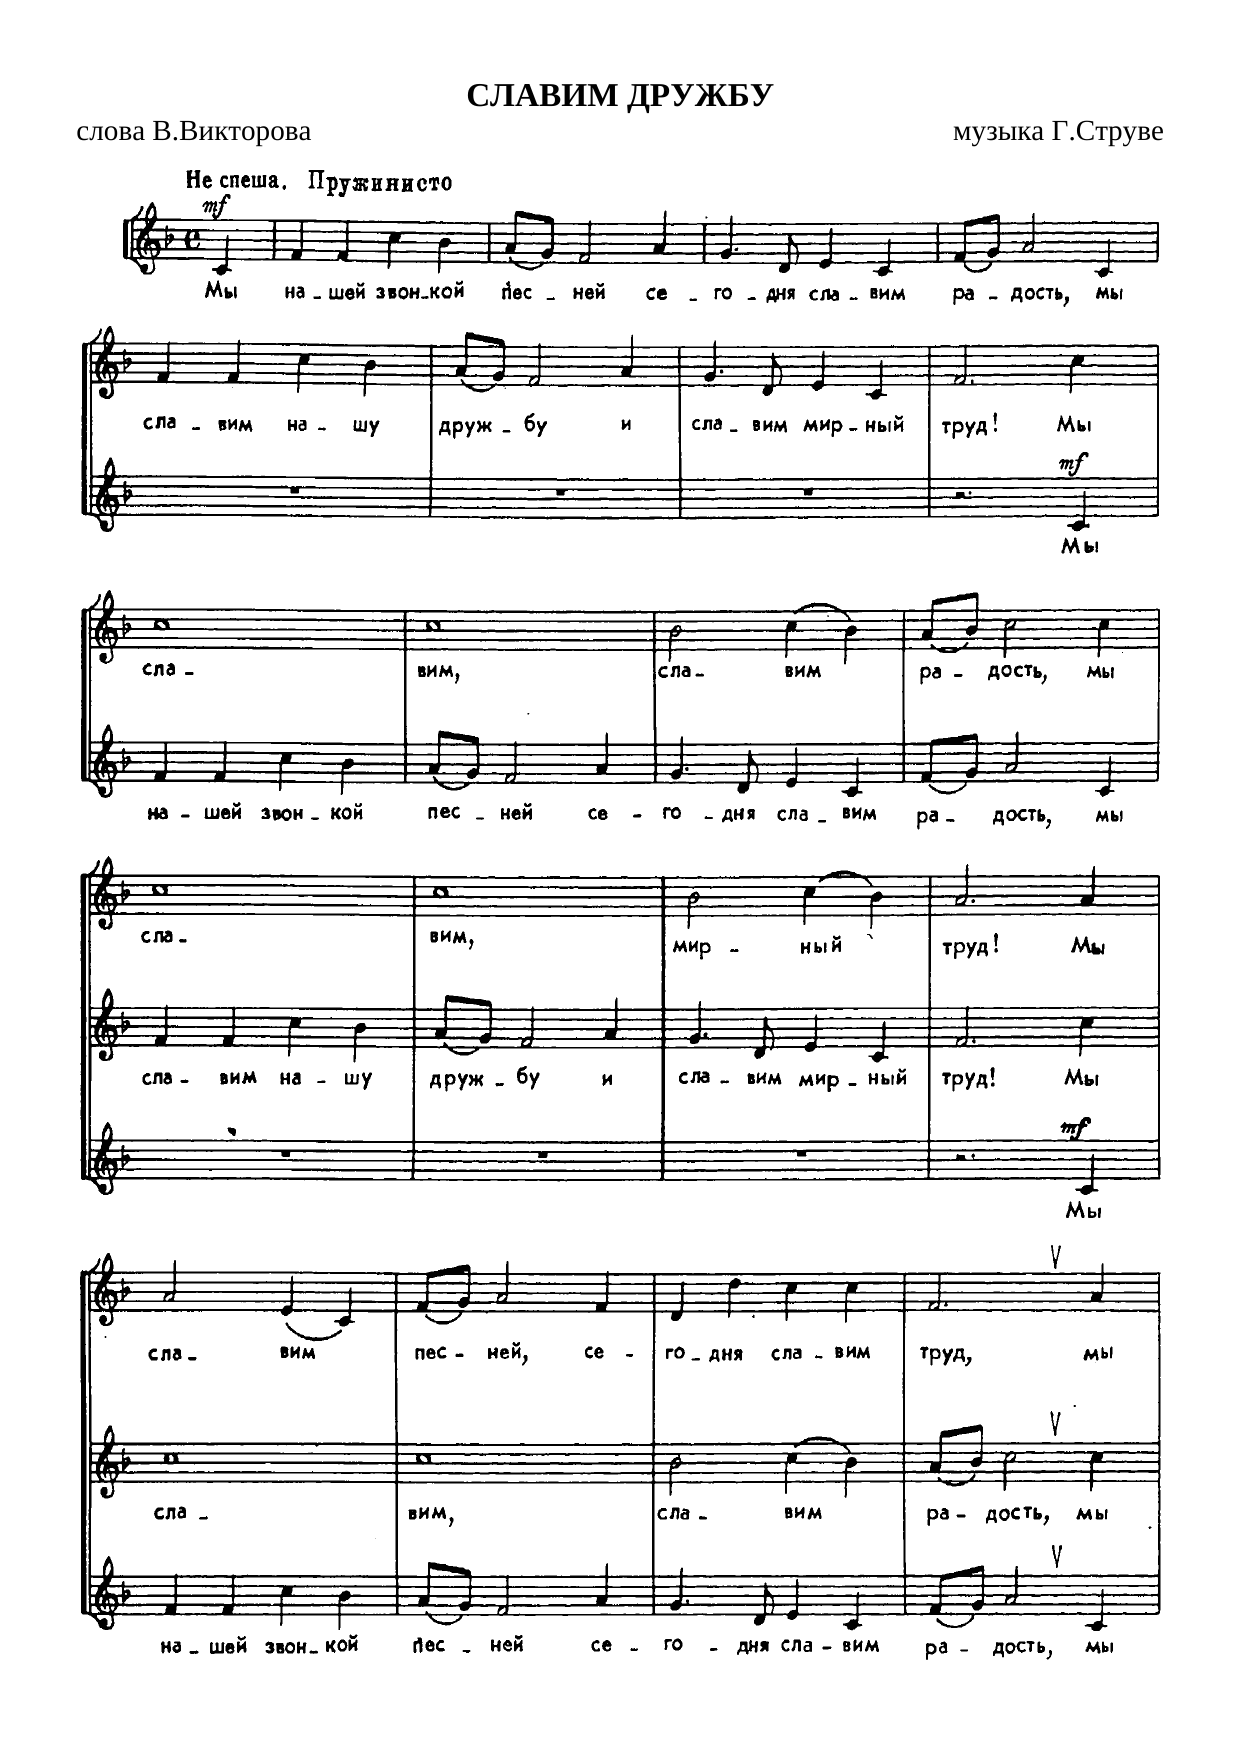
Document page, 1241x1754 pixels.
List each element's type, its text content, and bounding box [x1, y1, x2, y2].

text СЛАВИМ ДРУЖБУ [75, 75, 1165, 113]
text слова В.Викторова музыка Г.Струве [75, 113, 1165, 147]
picture [75, 166, 1166, 1669]
